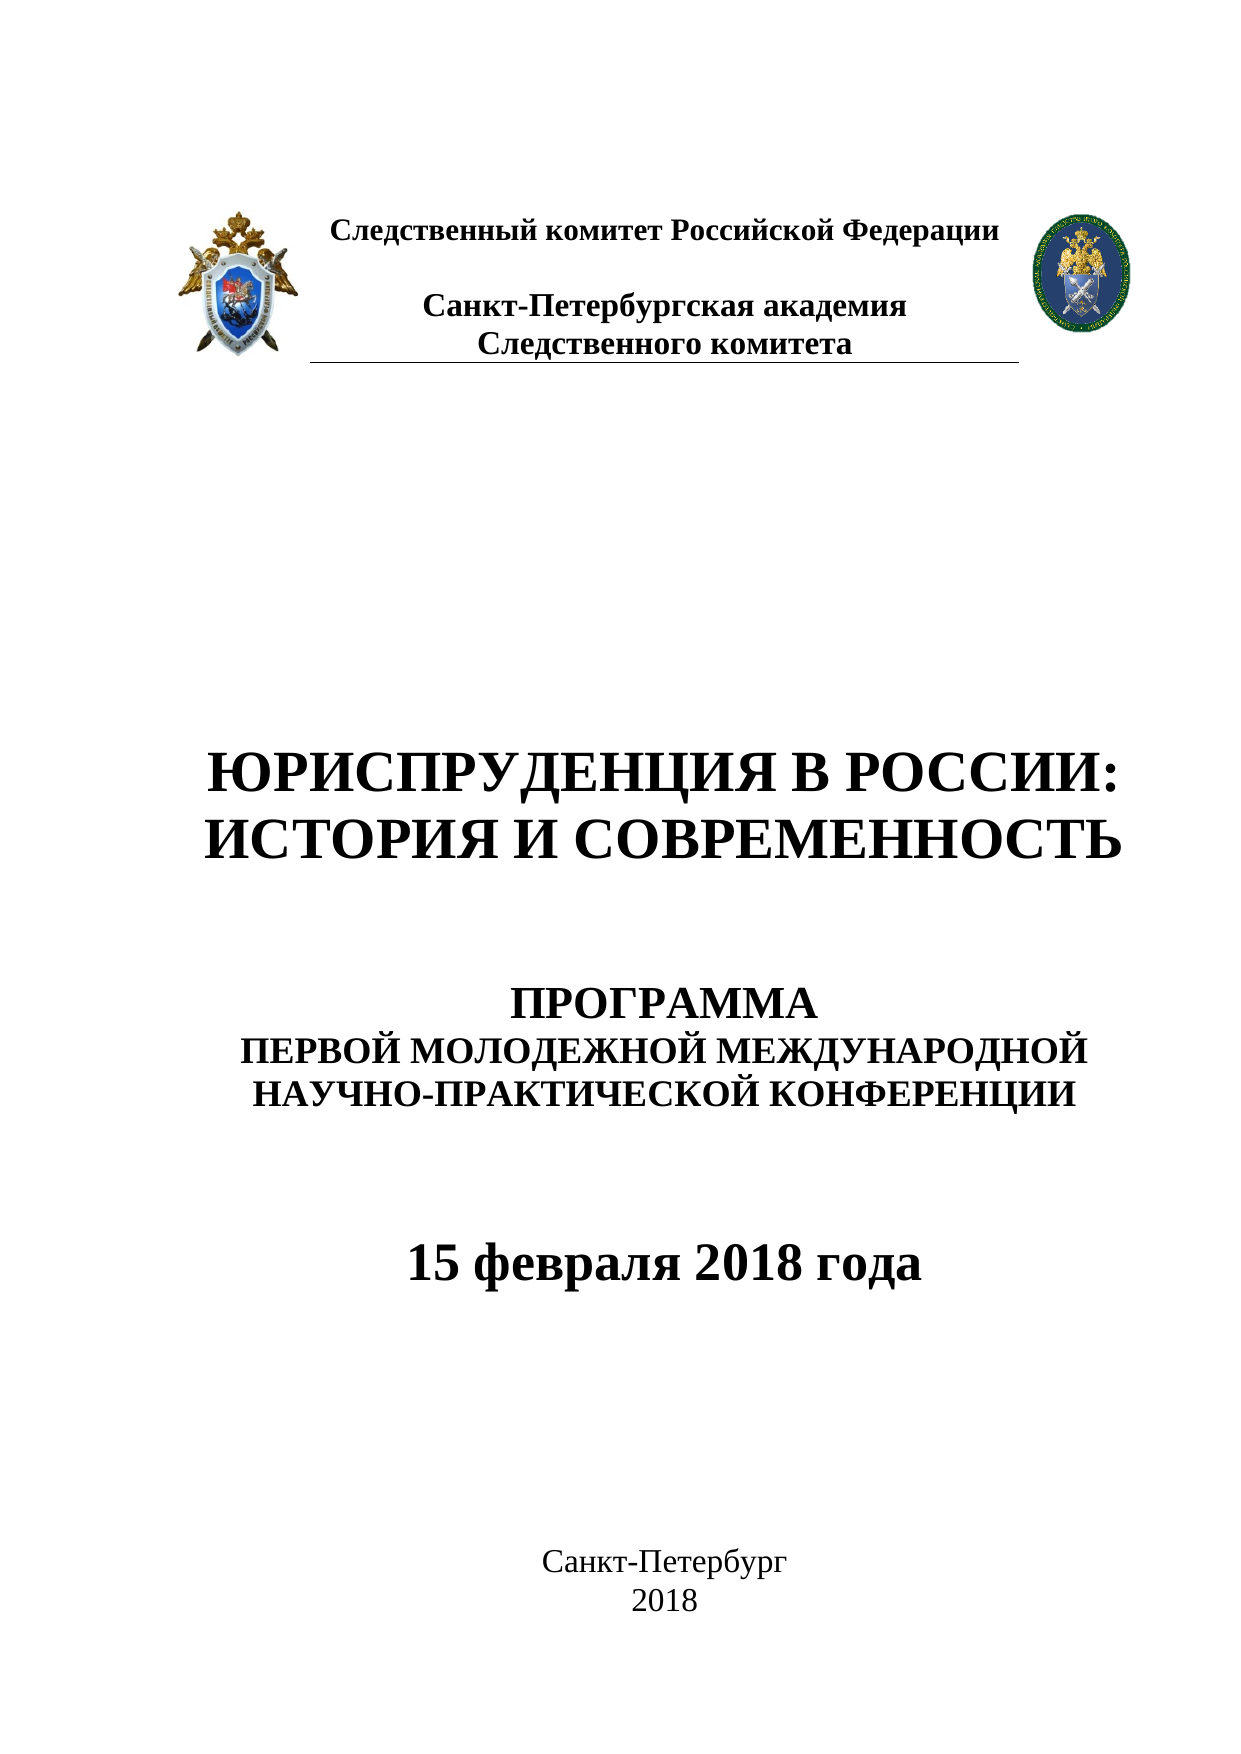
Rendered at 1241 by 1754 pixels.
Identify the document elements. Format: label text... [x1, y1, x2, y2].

text 2018 [177, 1580, 1152, 1618]
picture [177, 210, 299, 357]
text ЮРИСПРУДЕНЦИЯ В РОССИИ: [177, 736, 1152, 803]
table_header Следственный комитет Российской Федерации Санкт-Петербургская академия Следственного комитета [310, 211, 1019, 362]
text ИСТОРИЯ И СОВРЕМЕННОСТЬ [177, 803, 1152, 871]
picture [1030, 210, 1132, 335]
text 15 февраля 2018 года [177, 1230, 1152, 1292]
text ПРОГРАММА [177, 976, 1152, 1029]
text Санкт-Петербург [177, 1541, 1152, 1580]
text ПЕРВОЙ МОЛОДЕЖНОЙ МЕЖДУНАРОДНОЙ НАУЧНО-ПРАКТИЧЕСКОЙ КОНФЕРЕНЦИИ [177, 1029, 1152, 1115]
table_header [166, 211, 310, 362]
table_header [1019, 211, 1140, 362]
